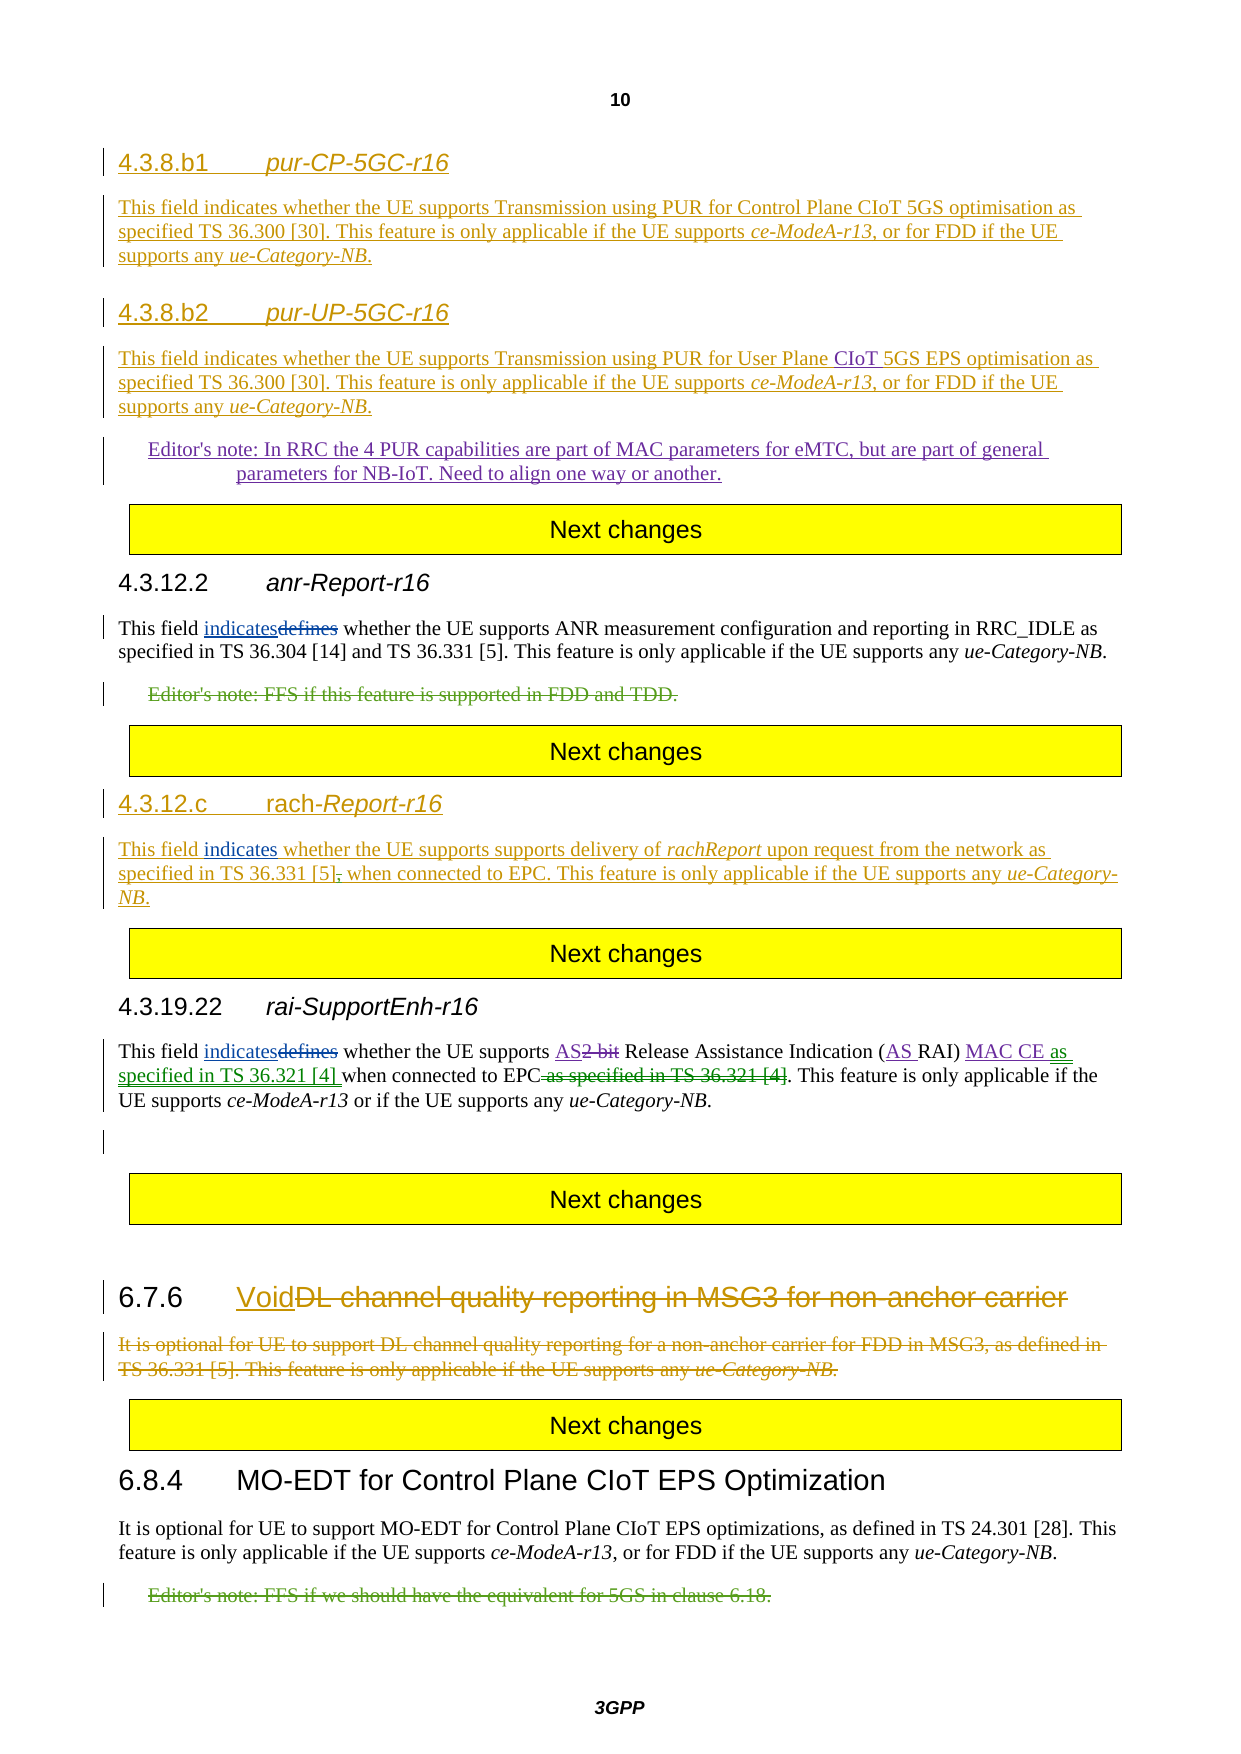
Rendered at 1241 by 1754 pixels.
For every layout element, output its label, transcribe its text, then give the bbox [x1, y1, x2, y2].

text This field whether the UE supports ANR measurement configuration and reporting in RRC_IDLE as specified in TS 36.304 [14] and TS 36.331 [5]. This feature is only applicable if the UE supports any ue-Category-NB. [118, 615, 1122, 663]
subtitle 4.3.12.2 anr-Report-r16 [118, 568, 1122, 597]
subtitle 6.8.4 MO-EDT for Control Plane CIoT EPS Optimization [118, 1463, 1122, 1497]
table_header Next changes [130, 1400, 1121, 1450]
text This field whether the UE supports Release Assistance Indication (RAI) when connected to EPC. This feature is only applicable if the UE supports ce-ModeA-r13 or if the UE supports any ue-Category-NB. [118, 1039, 1122, 1112]
table_header Next changes [130, 726, 1121, 776]
text It is optional for UE to support MO-EDT for Control Plane CIoT EPS optimizations, as defined in TS 24.301 [28]. This feature is only applicable if the UE supports ce-ModeA-r13, or for FDD if the UE supports any ue-Category-NB. [118, 1516, 1122, 1564]
subtitle 6.7.6 [118, 1280, 1122, 1314]
table_header Next changes [130, 505, 1121, 554]
table_header Next changes [130, 929, 1121, 978]
table_header Next changes [130, 1174, 1121, 1224]
text 4.3.19.22 rai-SupportEnh-r16 [118, 992, 1122, 1021]
